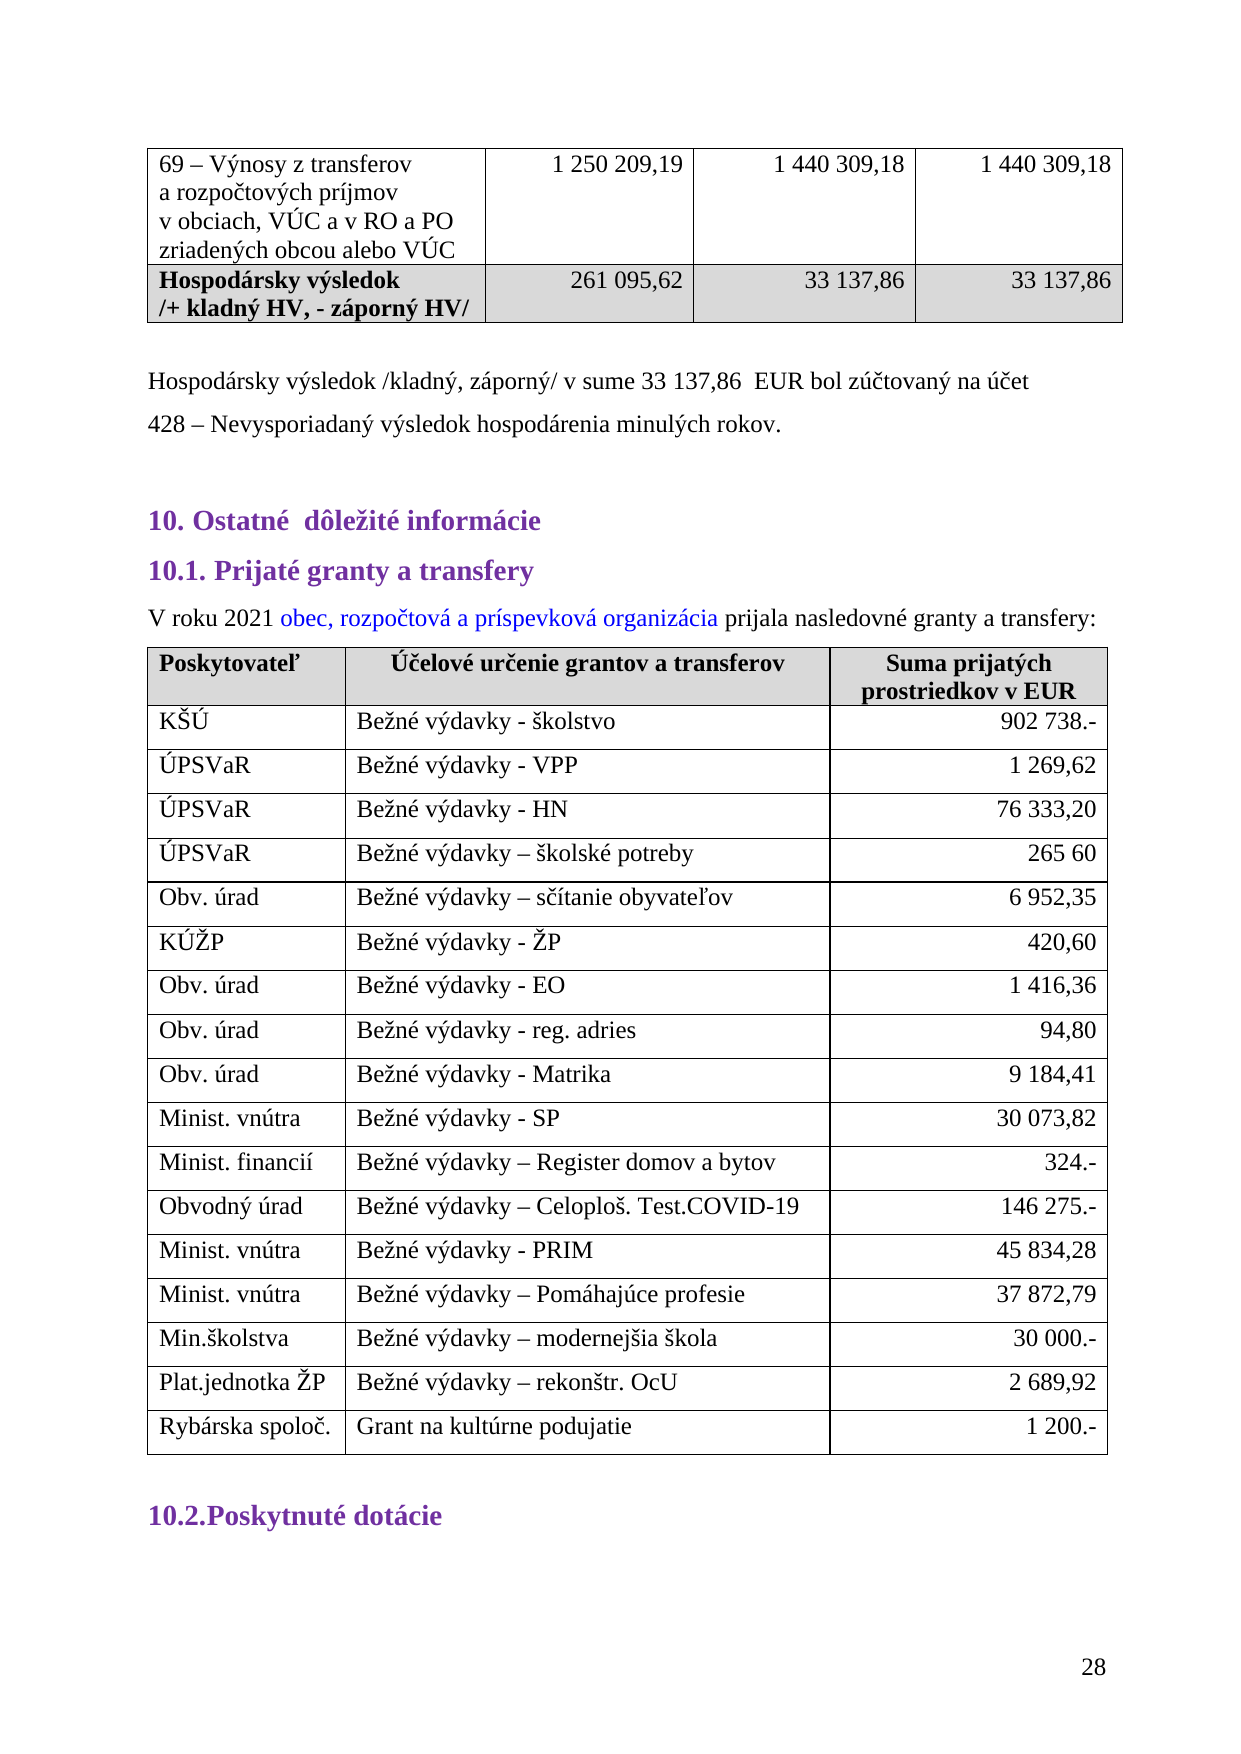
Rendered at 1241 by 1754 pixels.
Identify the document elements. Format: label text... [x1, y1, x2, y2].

table_cell 1 440 309,18 [916, 149, 1122, 264]
table_cell Obv. úrad [148, 1015, 345, 1058]
table_cell Hospodársky výsledok /+ kladný HV, - záporný HV/ [148, 265, 485, 322]
table_cell Bežné výdavky – Celoploš. Test.COVID-19 [346, 1191, 829, 1234]
table_cell 37 872,79 [831, 1279, 1107, 1322]
table_cell 30 000.- [831, 1323, 1107, 1366]
table_cell 6 952,35 [831, 883, 1107, 926]
list Ostatné dôležité informácie [148, 503, 1106, 536]
table_cell 902 738.- [831, 706, 1107, 749]
table_cell 261 095,62 [486, 265, 693, 322]
table_cell 33 137,86 [694, 265, 915, 322]
table_cell Plat.jednotka ŽP [148, 1367, 345, 1410]
table_cell Rybárska spoloč. [148, 1411, 345, 1454]
table_cell Grant na kultúrne podujatie [346, 1411, 829, 1454]
table_cell Bežné výdavky – školské potreby [346, 839, 829, 881]
table_cell 30 073,82 [831, 1103, 1107, 1146]
table_cell Obv. úrad [148, 1059, 345, 1102]
table_cell Obv. úrad [148, 971, 345, 1014]
table_header Suma prijatých prostriedkov v EUR [831, 648, 1107, 705]
table_cell Bežné výdavky - SP [346, 1103, 829, 1146]
table_header Poskytovateľ [148, 648, 345, 705]
list Prijaté granty a transfery [148, 553, 1106, 587]
table_cell 146 275.- [831, 1191, 1107, 1234]
table_cell 1 200.- [831, 1411, 1107, 1454]
table_cell 1 269,62 [831, 750, 1107, 793]
table_cell Bežné výdavky - školstvo [346, 706, 829, 749]
table_cell 33 137,86 [916, 265, 1122, 322]
table_cell Bežné výdavky – rekonštr. OcU [346, 1367, 829, 1410]
table_cell 69 – Výnosy z transferov a rozpočtových príjmov v obciach, VÚC a v RO a PO zriadených obcou alebo VÚC [148, 149, 485, 264]
table_cell Bežné výdavky - HN [346, 794, 829, 837]
table_cell 1 250 209,19 [486, 149, 693, 264]
table_cell ÚPSVaR [148, 750, 345, 793]
table_cell Minist. vnútra [148, 1279, 345, 1322]
table_cell Bežné výdavky - EO [346, 971, 829, 1014]
table_cell 420,60 [831, 927, 1107, 969]
table_cell KÚŽP [148, 927, 345, 969]
text Hospodársky výsledok /kladný, záporný/ v sume 33 137,86 EUR bol zúčtovaný na účet [148, 366, 1106, 395]
table_cell 94,80 [831, 1015, 1107, 1058]
table_cell Obv. úrad [148, 883, 345, 926]
text V roku 2021 obec, rozpočtová a príspevková organizácia prijala nasledovné granty a transfery: [148, 603, 1106, 632]
table_cell Minist. vnútra [148, 1103, 345, 1146]
list Poskytnuté dotácie [148, 1498, 1106, 1532]
table_header Účelové určenie grantov a transferov [346, 648, 829, 705]
table_cell 76 333,20 [831, 794, 1107, 837]
table_cell Min.školstva [148, 1323, 345, 1366]
table_cell 1 440 309,18 [694, 149, 915, 264]
table_cell Minist. vnútra [148, 1235, 345, 1278]
table_cell 324.- [831, 1147, 1107, 1190]
table_cell 45 834,28 [831, 1235, 1107, 1278]
table_cell Bežné výdavky – Register domov a bytov [346, 1147, 829, 1190]
table_cell Bežné výdavky – sčítanie obyvateľov [346, 883, 829, 926]
table_cell 1 416,36 [831, 971, 1107, 1014]
table_cell Bežné výdavky - PRIM [346, 1235, 829, 1278]
table_cell Bežné výdavky – Pomáhajúce profesie [346, 1279, 829, 1322]
table_cell 2 689,92 [831, 1367, 1107, 1410]
table_cell Bežné výdavky - VPP [346, 750, 829, 793]
table_cell KŠÚ [148, 706, 345, 749]
table_cell ÚPSVaR [148, 839, 345, 881]
text 428 – Nevysporiadaný výsledok hospodárenia minulých rokov. [148, 409, 1106, 438]
table_cell 265 60 [831, 839, 1107, 881]
table_cell Bežné výdavky - ŽP [346, 927, 829, 969]
table_cell 9 184,41 [831, 1059, 1107, 1102]
table_cell Minist. financií [148, 1147, 345, 1190]
table_cell Bežné výdavky – modernejšia škola [346, 1323, 829, 1366]
table_cell Bežné výdavky - reg. adries [346, 1015, 829, 1058]
table_cell ÚPSVaR [148, 794, 345, 837]
table_cell Obvodný úrad [148, 1191, 345, 1234]
table_cell Bežné výdavky - Matrika [346, 1059, 829, 1102]
